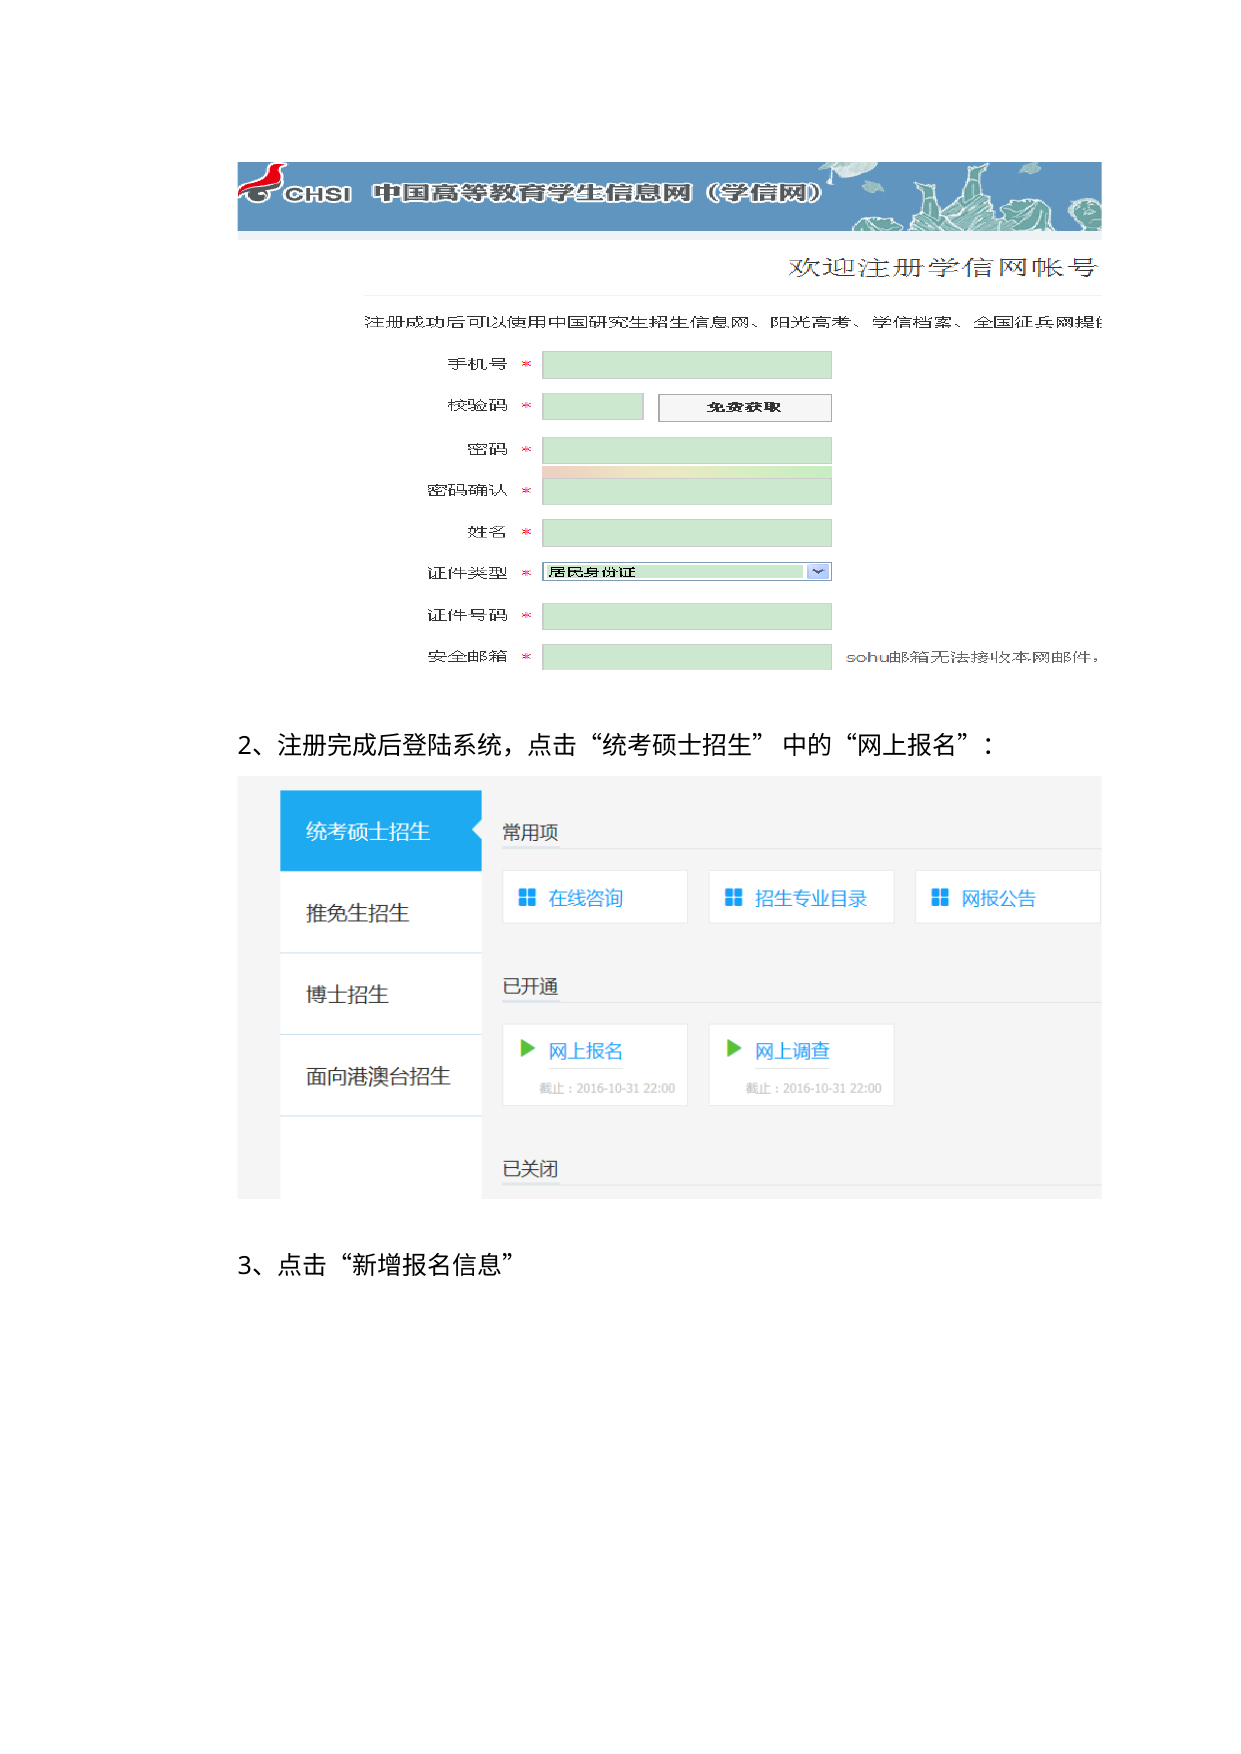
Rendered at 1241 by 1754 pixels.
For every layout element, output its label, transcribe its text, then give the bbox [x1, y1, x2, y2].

text 2、注册完成后登陆系统，点击“统考硕士招生” 中的“网上报名”： [187, 711, 1053, 776]
picture [237, 776, 1102, 1199]
text 3、点击“新增报名信息” [187, 1231, 1053, 1296]
picture [237, 162, 1102, 670]
